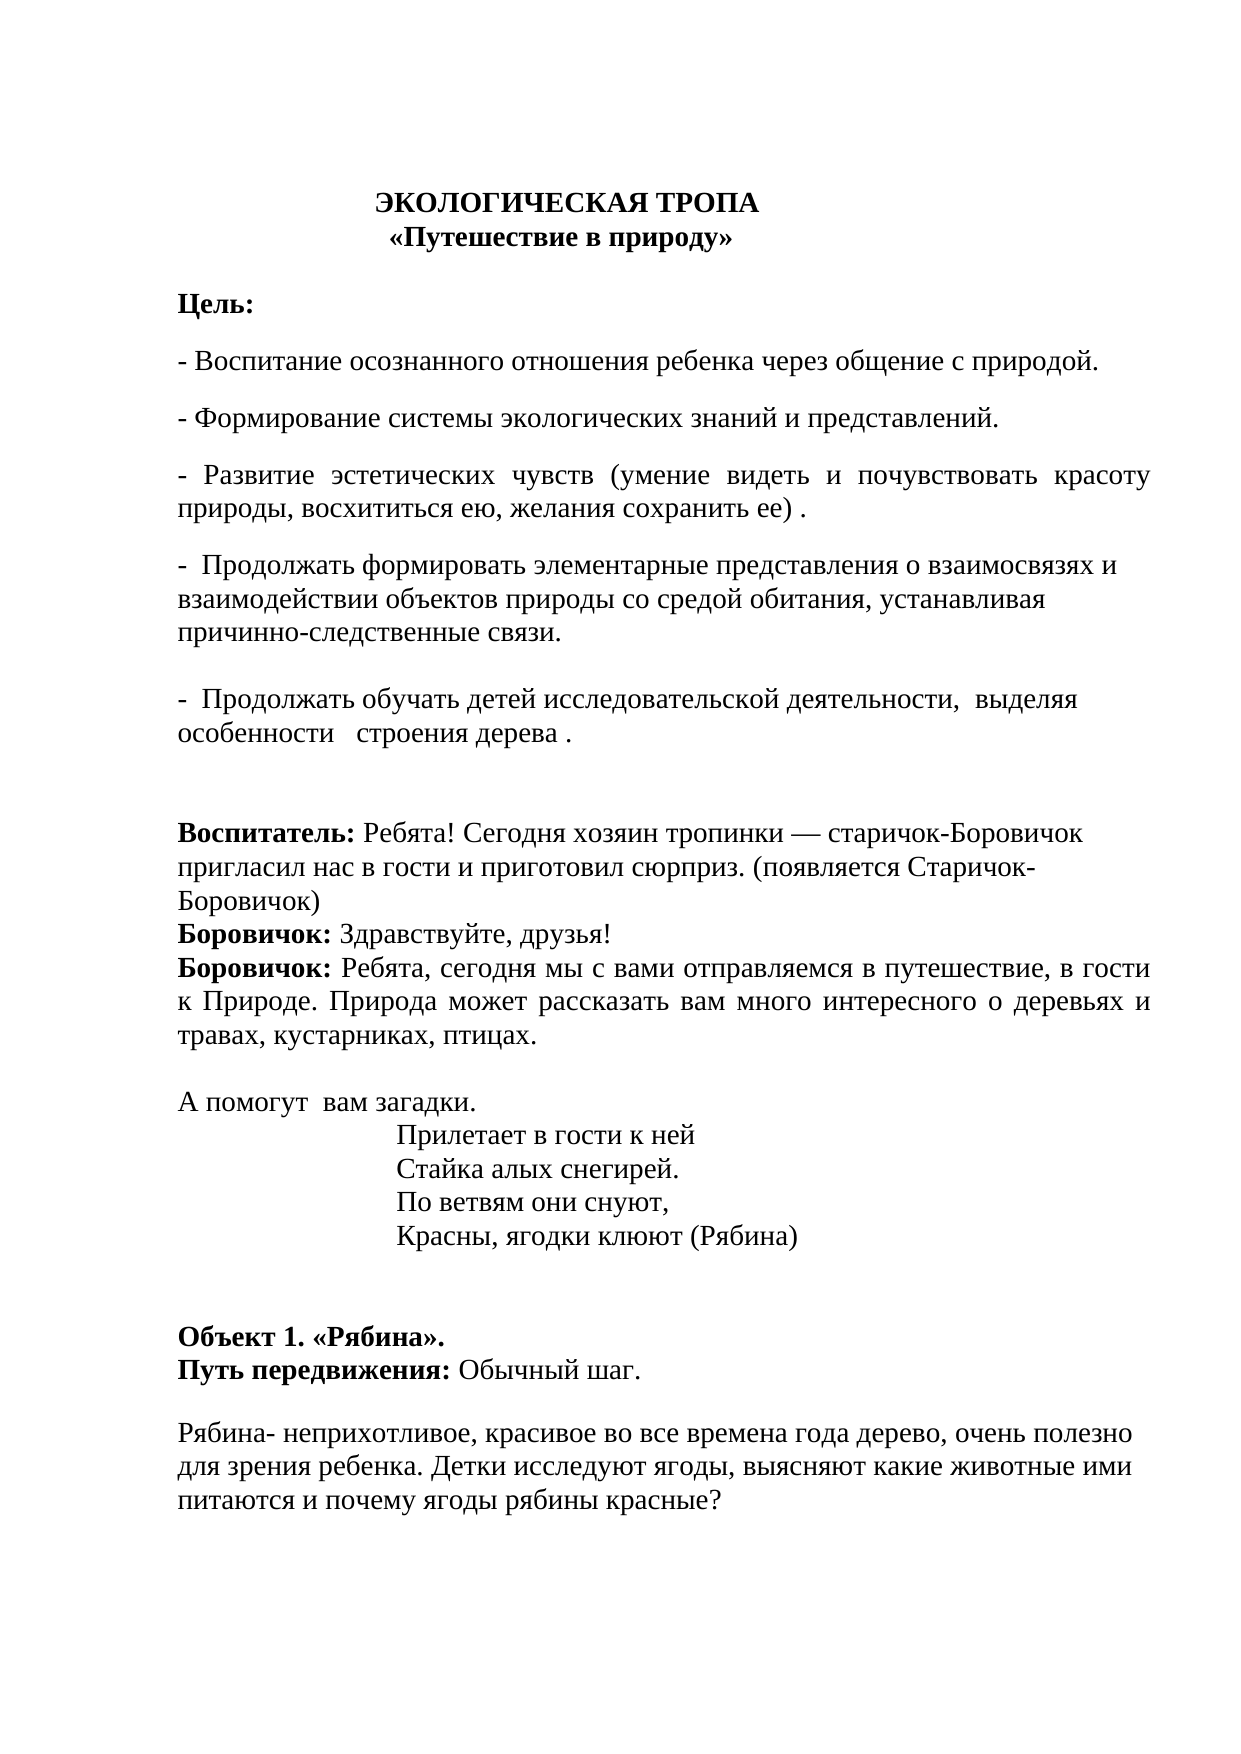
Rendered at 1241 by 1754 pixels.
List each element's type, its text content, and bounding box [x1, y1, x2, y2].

text Воспитатель: Ребята! Сегодня хозяин тропинки — старичок-Боровичок пригласил нас в гости и приготовил сюрприз. (появляется Старичок-Боровичок) [177, 816, 1152, 916]
text Путь передвижения: Обычный шаг. [177, 1352, 1152, 1386]
text Боровичок: Здравствуйте, друзья! [177, 916, 1152, 950]
text ЭКОЛОГИЧЕСКАЯ ТРОПА [177, 185, 1152, 219]
text Цель: [177, 286, 1152, 319]
text - Формирование системы экологических знаний и представлений. [177, 400, 1152, 433]
text Стайка алых снегирей. [177, 1151, 1152, 1184]
text - Развитие эстетических чувств (умение видеть и почувствовать красоту природы, восхититься ею, желания сохранить ее) . [177, 457, 1152, 524]
text По ветвям они снуют, [177, 1184, 1152, 1218]
text А помогут вам загадки. [177, 1084, 1152, 1117]
text - Продолжать обучать детей исследовательской деятельности, выделяя особенности строения дерева . [177, 681, 1152, 748]
text Объект 1. «Рябина». [177, 1319, 1152, 1352]
text Боровичок: Ребята, сегодня мы с вами отправляемся в путешествие, в гости к Природе. Природа может рассказать вам много интересного о деревьях и травах, кустарниках, птицах. [177, 950, 1152, 1050]
text - Продолжать формировать элементарные представления о взаимосвязях и взаимодействии объектов природы со средой обитания, устанавливая причинно-следственные связи. [177, 547, 1152, 648]
text Прилетает в гости к ней [177, 1117, 1152, 1151]
text Рябина- неприхотливое, красивое во все времена года дерево, очень полезно для зрения ребенка. Детки исследуют ягоды, выясняют какие животные ими питаются и почему ягоды рябины красные? [177, 1415, 1152, 1516]
text - Воспитание осознанного отношения ребенка через общение с природой. [177, 343, 1152, 376]
text Красны, ягодки клюют (Рябина) [177, 1218, 1152, 1252]
text «Путешествие в природу» [177, 219, 1152, 252]
